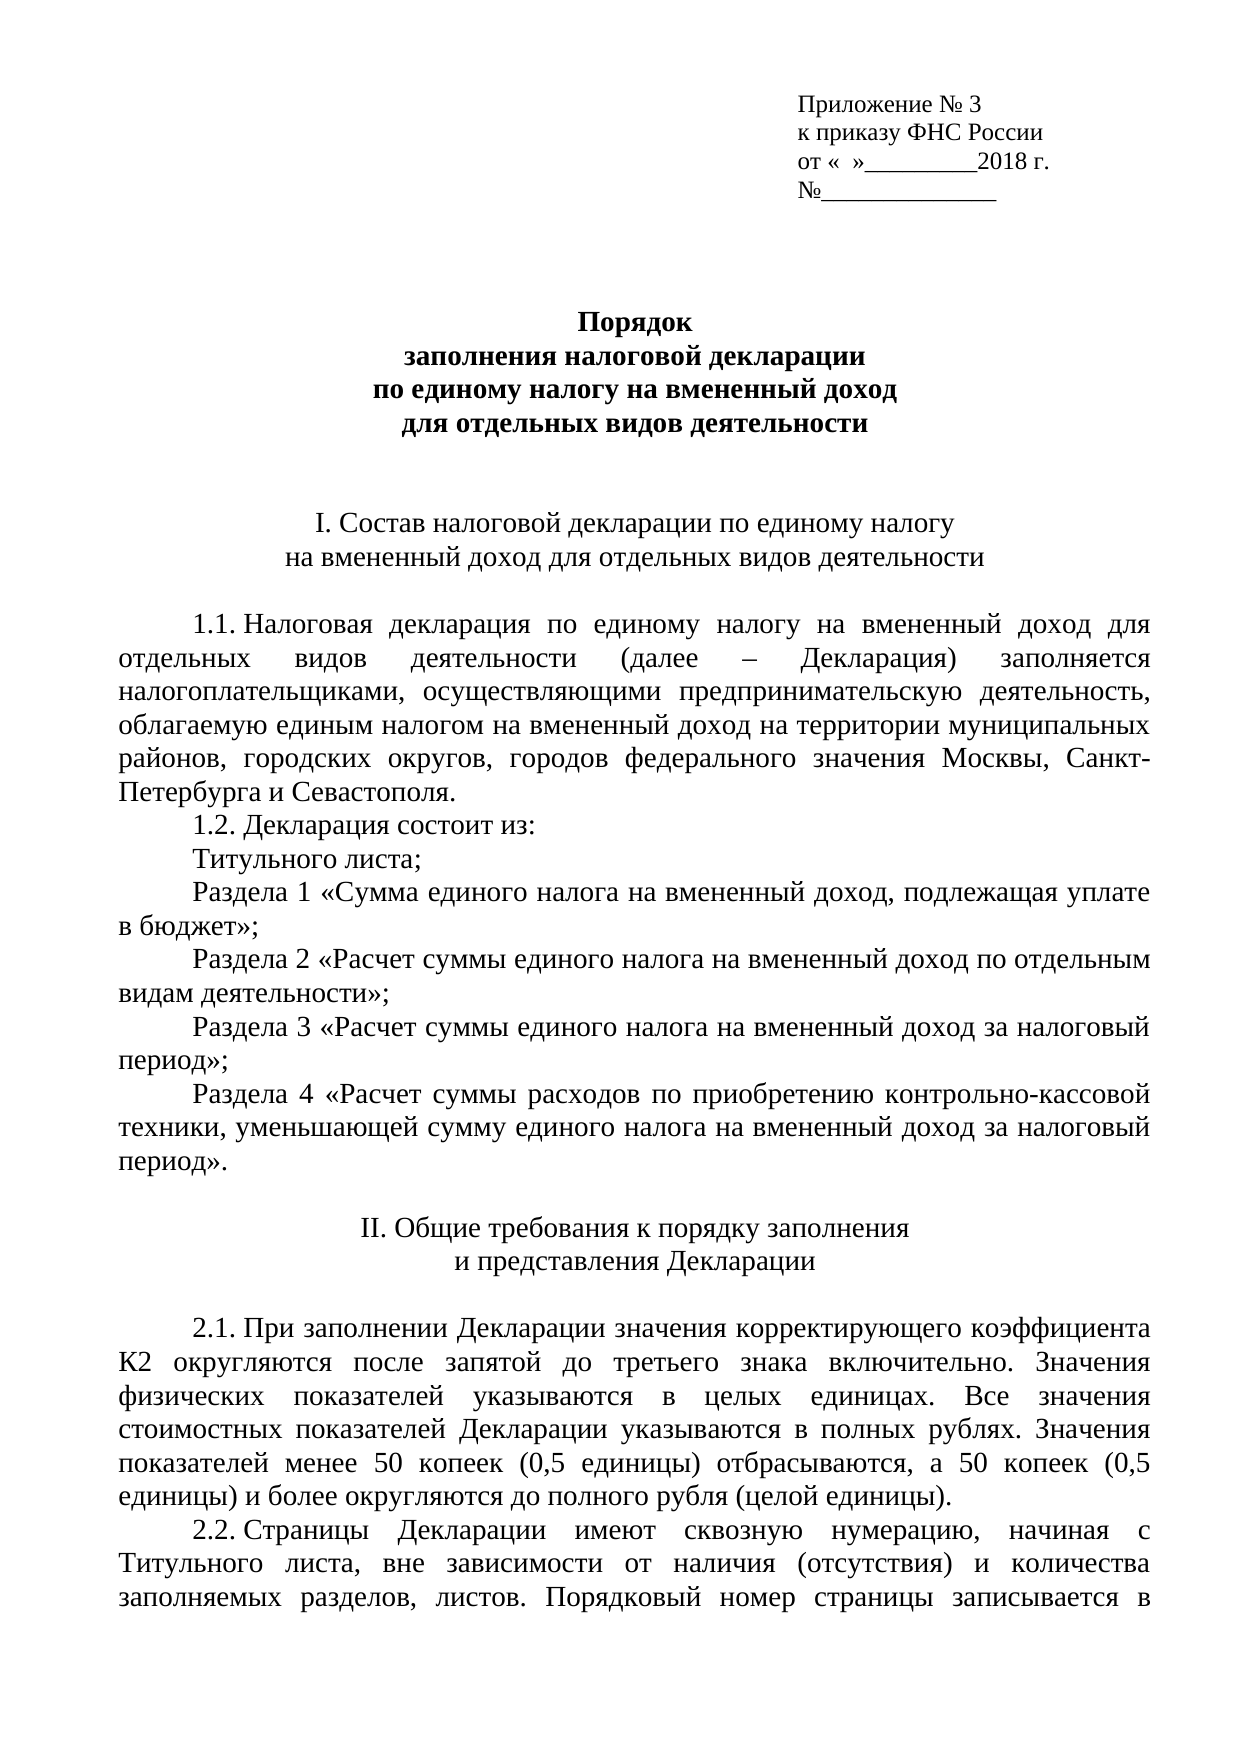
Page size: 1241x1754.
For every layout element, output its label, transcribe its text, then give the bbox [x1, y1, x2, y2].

text Титульного листа; [118, 841, 1152, 874]
text №______________ [797, 175, 1152, 204]
text II. Общие требования к порядку заполнения [118, 1210, 1152, 1243]
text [118, 1512, 1152, 1612]
text для отдельных видов деятельности [118, 405, 1152, 438]
text по единому налогу на вмененный доход [118, 371, 1152, 405]
text Приложение № 3 [797, 89, 1152, 117]
text I. Состав налоговой декларации по единому налогу [118, 506, 1152, 539]
text на вмененный доход для отдельных видов деятельности [118, 539, 1152, 573]
text к приказу ФНС России [797, 117, 1152, 146]
text Раздела 2 «Расчет суммы единого налога на вмененный доход по отдельным видам деятельности»; [118, 942, 1152, 1009]
text и представления Декларации [118, 1243, 1152, 1277]
text 2.1. При заполнении Декларации значения корректирующего коэффициента К2 округляются после запятой до третьего знака включительно. Значения физических показателей указываются в целых единицах. Все значения стоимостных показателей Декларации указываются в полных рублях. Значения показателей менее 50 копеек (0,5 единицы) отбрасываются, а 50 копеек (0,5 единицы) и более округляются до полного рубля (целой единицы). [118, 1311, 1152, 1512]
text 1.1. Налоговая декларация по единому налогу на вмененный доход для отдельных видов деятельности (далее – Декларация) заполняется налогоплательщиками, осуществляющими предпринимательскую деятельность, облагаемую единым налогом на вмененный доход на территории муниципальных районов, городских округов, городов федерального значения Москвы, Санкт-Петербурга и Севастополя. [118, 606, 1152, 807]
text 1.2. Декларация состоит из: [118, 807, 1152, 841]
text Раздела 1 «Сумма единого налога на вмененный доход, подлежащая уплате в бюджет»; [118, 874, 1152, 942]
text Раздела 4 «Расчет суммы расходов по приобретению контрольно-кассовой техники, уменьшающей сумму единого налога на вмененный доход за налоговый период». [118, 1076, 1152, 1176]
text Порядок [118, 304, 1152, 338]
text Раздела 3 «Расчет суммы единого налога на вмененный доход за налоговый период»; [118, 1009, 1152, 1076]
text от « »_________2018 г. [797, 146, 1152, 175]
text заполнения налоговой декларации [118, 338, 1152, 371]
